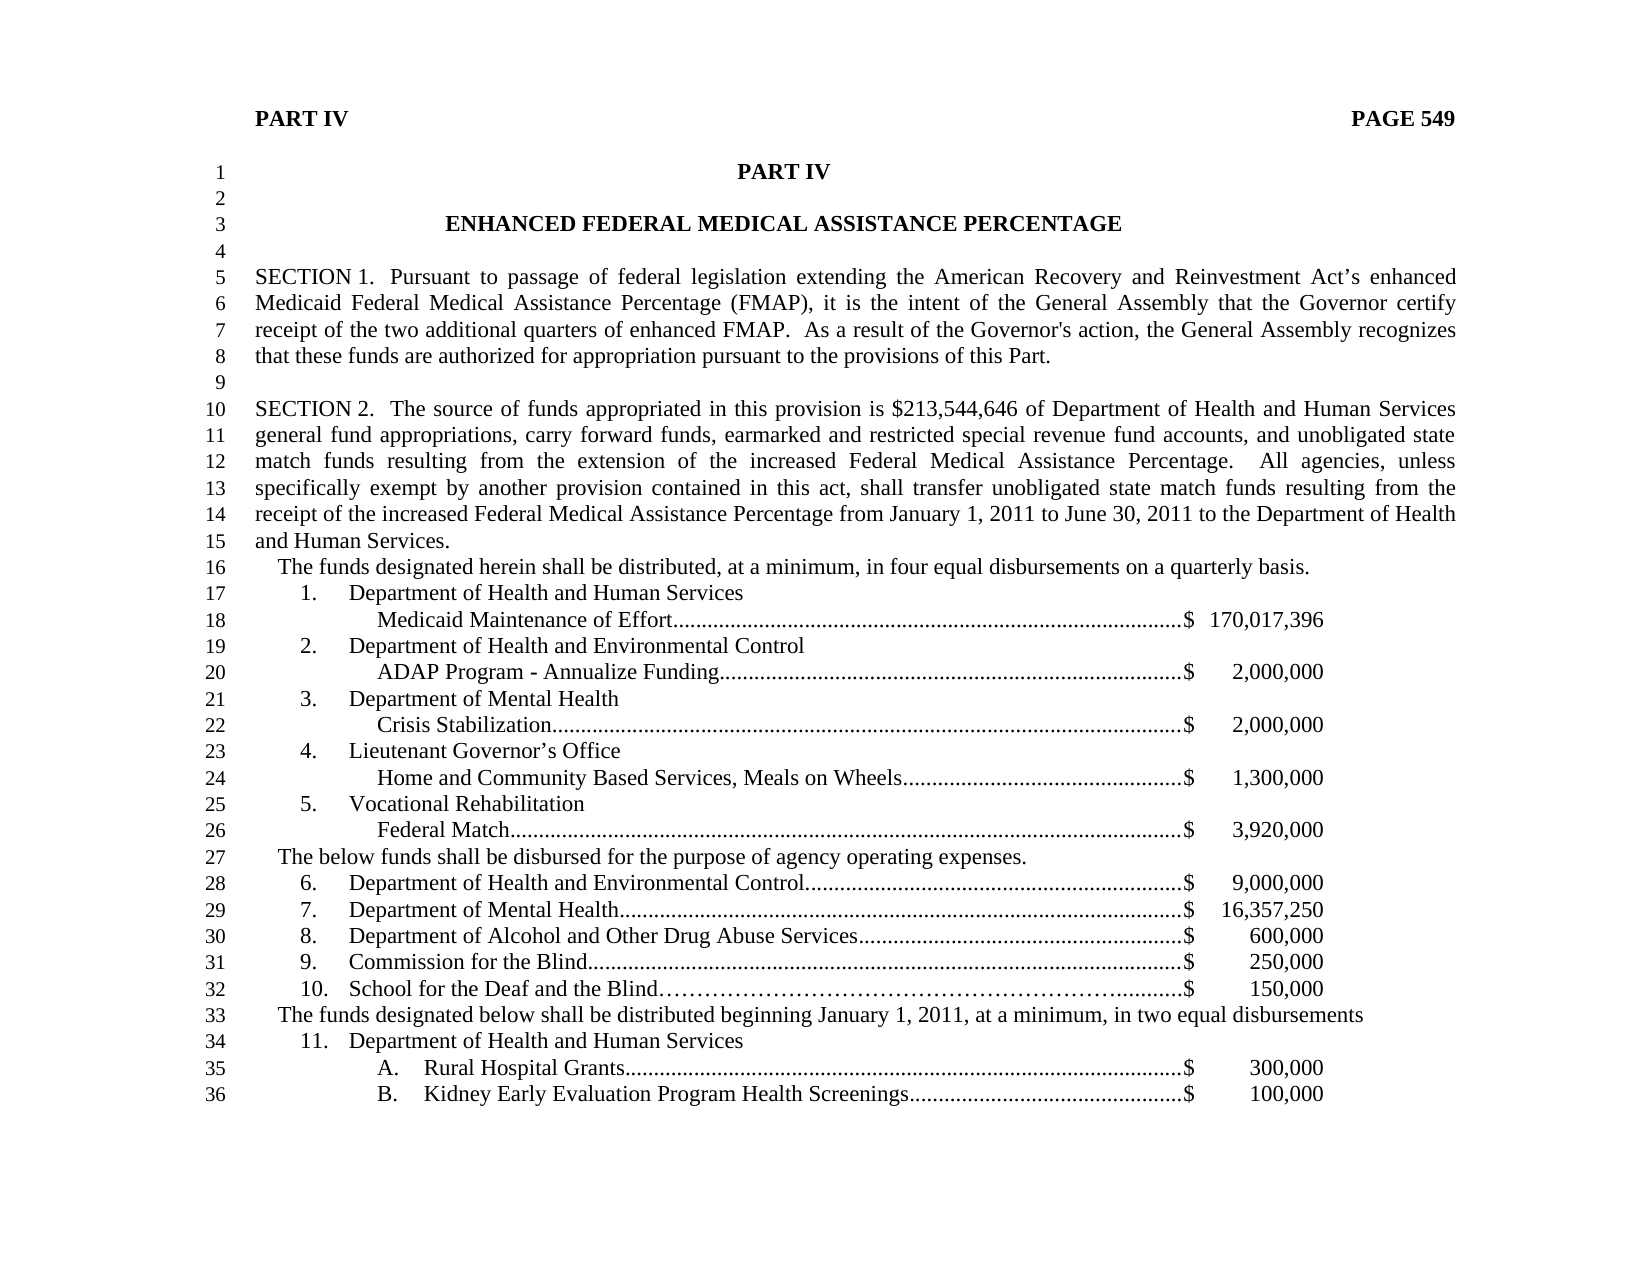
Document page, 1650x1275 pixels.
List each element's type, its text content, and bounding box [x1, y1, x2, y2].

text 5. Vocational Rehabilitation [255, 790, 1312, 817]
text A. Rural Hospital Grants $ 300,000 [255, 1054, 1312, 1080]
text The below funds shall be disbursed for the purpose of agency operating expenses. [255, 843, 1312, 869]
text Federal Match $ 3,920,000 [255, 817, 1312, 843]
text 7. Department of Mental Health $ 16,357,250 [255, 896, 1312, 922]
text The funds designated herein shall be distributed, at a minimum, in four equal disbursements on a quarterly basis. [255, 553, 1458, 579]
text 10. School for the Deaf and the Blind…………………………………………………… $ 150,000 [255, 975, 1312, 1001]
text 2. Department of Health and Environmental Control [255, 632, 1312, 658]
text 3. Department of Mental Health [255, 685, 1312, 711]
text 1. Department of Health and Human Services [255, 579, 1312, 606]
text PART IV [255, 158, 1312, 184]
text 8. Department of Alcohol and Other Drug Abuse Services $ 600,000 [255, 922, 1312, 948]
text ENHANCED FEDERAL MEDICAL ASSISTANCE PERCENTAGE [255, 210, 1312, 237]
text 4. Lieutenant Governor’s Office [255, 737, 1312, 764]
text Medicaid Maintenance of Effort $ 170,017,396 [255, 606, 1312, 632]
text 9. Commission for the Blind $ 250,000 [255, 948, 1312, 975]
text SECTION 1. Pursuant to passage of federal legislation extending the American Recovery and Reinvestment Act’s enhanced Medicaid Federal Medical Assistance Percentage (FMAP), it is the intent of the General Assembly that the Governor certify receipt of the two additional quarters of enhanced FMAP. As a result of the Governor's action, the General Assembly recognizes that these funds are authorized for appropriation pursuant to the provisions of this Part. [255, 263, 1458, 368]
text ADAP Program - Annualize Funding $ 2,000,000 [255, 658, 1312, 685]
text B. Kidney Early Evaluation Program Health Screenings $ 100,000 [255, 1080, 1312, 1106]
text SECTION 2. The source of funds appropriated in this provision is $213,544,646 of Department of Health and Human Services general fund appropriations, carry forward funds, earmarked and restricted special revenue fund accounts, and unobligated state match funds resulting from the extension of the increased Federal Medical Assistance Percentage. All agencies, unless specifically exempt by another provision contained in this act, shall transfer unobligated state match funds resulting from the receipt of the increased Federal Medical Assistance Percentage from January 1, 2011 to June 30, 2011 to the Department of Health and Human Services. [255, 395, 1458, 553]
text Crisis Stabilization. $ 2,000,000 [255, 711, 1312, 737]
text 11. Department of Health and Human Services [255, 1027, 1312, 1054]
text 6. Department of Health and Environmental Control. $ 9,000,000 [255, 869, 1312, 896]
text Home and Community Based Services, Meals on Wheels $ 1,300,000 [255, 764, 1312, 790]
text The funds designated below shall be distributed beginning January 1, 2011, at a minimum, in two equal disbursements [255, 1001, 1458, 1027]
